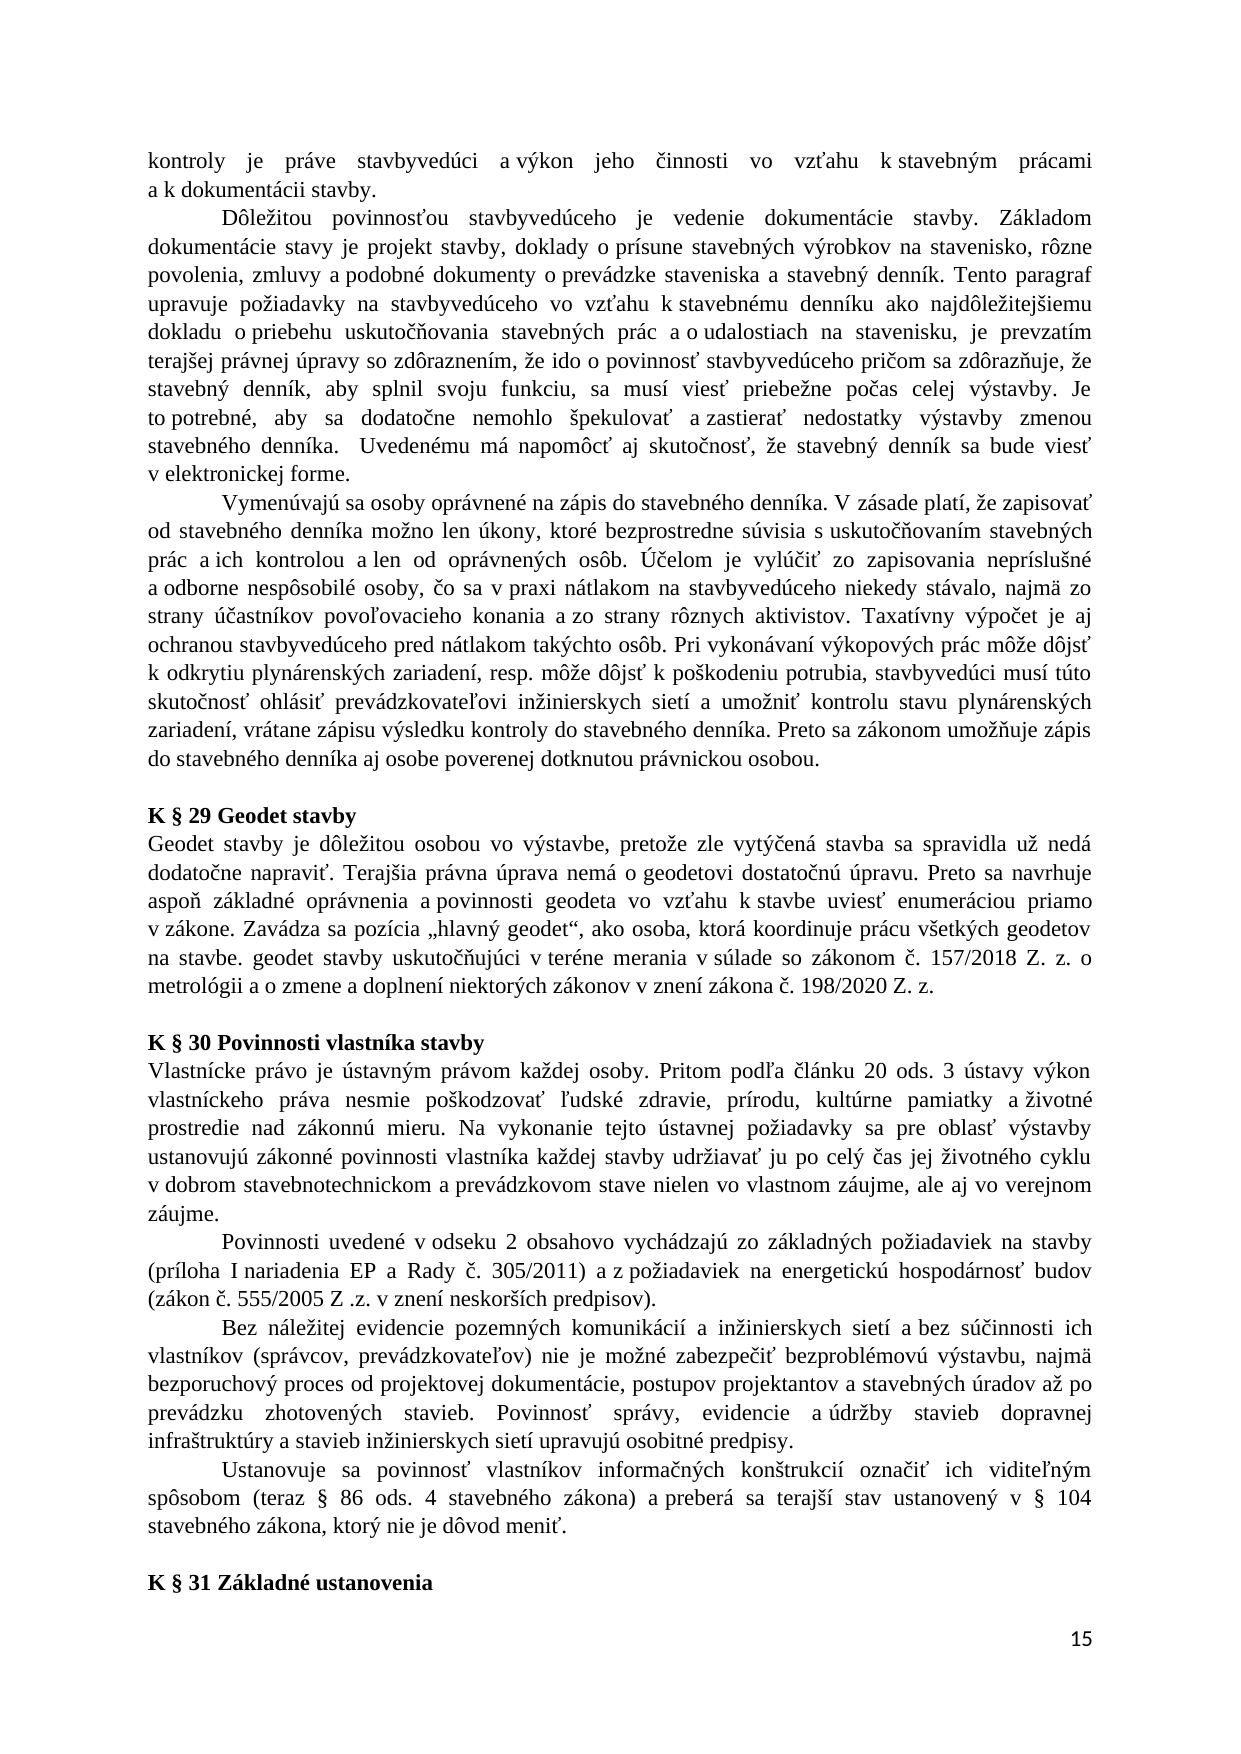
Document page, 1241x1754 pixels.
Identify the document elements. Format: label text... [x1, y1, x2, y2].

text K § 29 Geodet stavby [148, 802, 1093, 828]
text Geodet stavby je dôležitou osobou vo výstavbe, pretože zle vytýčená stavba sa spravidla už nedá dodatočne napraviť. Terajšia právna úprava nemá o geodetovi dostatočnú úpravu. Preto sa navrhuje aspoň základné oprávnenia a povinnosti geodeta vo vzťahu k stavbe uviesť enumeráciou priamo v zákone. Zavádza sa pozícia „hlavný geodet“, ako osoba, ktorá koordinuje prácu všetkých geodetov na stavbe. geodet stavby uskutočňujúci v teréne merania v súlade so zákonom č. 157/2018 Z. z. o metrológii a o zmene a doplnení niektorých zákonov v znení zákona č. 198/2020 Z. z. [148, 830, 1093, 999]
text K § 30 Povinnosti vlastníka stavby [148, 1029, 1093, 1056]
text K § 31 Základné ustanovenia [148, 1569, 1093, 1596]
text Vlastnícke právo je ústavným právom každej osoby. Pritom podľa článku 20 ods. 3 ústavy výkon vlastníckeho práva nesmie poškodzovať ľudské zdravie, prírodu, kultúrne pamiatky a životné prostredie nad zákonnú mieru. Na vykonanie tejto ústavnej požiadavky sa pre oblasť výstavby ustanovujú zákonné povinnosti vlastníka každej stavby udržiavať ju po celý čas jej životného cyklu v dobrom stavebnotechnickom a prevádzkovom stave nielen vo vlastnom záujme, ale aj vo verejnom záujme. [148, 1058, 1093, 1226]
text Ustanovuje sa povinnosť vlastníkov informačných konštrukcií označiť ich viditeľným spôsobom (teraz § 86 ods. 4 stavebného zákona) a preberá sa terajší stav ustanovený v § 104 stavebného zákona, ktorý nie je dôvod meniť. [148, 1456, 1093, 1539]
text Povinnosti uvedené v odseku 2 obsahovo vychádzajú zo základných požiadaviek na stavby (príloha I nariadenia EP a Rady č. 305/2011) a z požiadaviek na energetickú hospodárnosť budov (zákon č. 555/2005 Z .z. v znení neskorších predpisov). [148, 1228, 1093, 1311]
text Bez náležitej evidencie pozemných komunikácií a inžinierskych sietí a bez súčinnosti ich vlastníkov (správcov, prevádzkovateľov) nie je možné zabezpečiť bezproblémovú výstavbu, najmä bezporuchový proces od projektovej dokumentácie, postupov projektantov a stavebných úradov až po prevádzku zhotovených stavieb. Povinnosť správy, evidencie a údržby stavieb dopravnej infraštruktúry a stavieb inžinierskych sietí upravujú osobitné predpisy. [148, 1313, 1093, 1454]
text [148, 148, 1093, 202]
text Dôležitou povinnosťou stavbyvedúceho je vedenie dokumentácie stavby. Základom dokumentácie stavy je projekt stavby, doklady o prísune stavebných výrobkov na stavenisko, rôzne povolenia, zmluvy a podobné dokumenty o prevádzke staveniska a stavebný denník. Tento paragraf upravuje požiadavky na stavbyvedúceho vo vzťahu k stavebnému denníku ako najdôležitejšiemu dokladu o priebehu uskutočňovania stavebných prác a o udalostiach na stavenisku, je prevzatím terajšej právnej úpravy so zdôraznením, že ido o povinnosť stavbyvedúceho pričom sa zdôrazňuje, že stavebný denník, aby splnil svoju funkciu, sa musí viesť priebežne počas celej výstavby. Je to potrebné, aby sa dodatočne nemohlo špekulovať a zastierať nedostatky výstavby zmenou stavebného denníka. Uvedenému má napomôcť aj skutočnosť, že stavebný denník sa bude viesť v elektronickej forme. [148, 204, 1093, 487]
text Vymenúvajú sa osoby oprávnené na zápis do stavebného denníka. V zásade platí, že zapisovať od stavebného denníka možno len úkony, ktoré bezprostredne súvisia s uskutočňovaním stavebných prác a ich kontrolou a len od oprávnených osôb. Účelom je vylúčiť zo zapisovania nepríslušné a odborne nespôsobilé osoby, čo sa v praxi nátlakom na stavbyvedúceho niekedy stávalo, najmä zo strany účastníkov povoľovacieho konania a zo strany rôznych aktivistov. Taxatívny výpočet je aj ochranou stavbyvedúceho pred nátlakom takýchto osôb. Pri vykonávaní výkopových prác môže dôjsť k odkrytiu plynárenských zariadení, resp. môže dôjsť k poškodeniu potrubia, stavbyvedúci musí túto skutočnosť ohlásiť prevádzkovateľovi inžinierskych sietí a umožniť kontrolu stavu plynárenských zariadení, vrátane zápisu výsledku kontroly do stavebného denníka. Preto sa zákonom umožňuje zápis do stavebného denníka aj osobe poverenej dotknutou právnickou osobou. [148, 489, 1093, 771]
